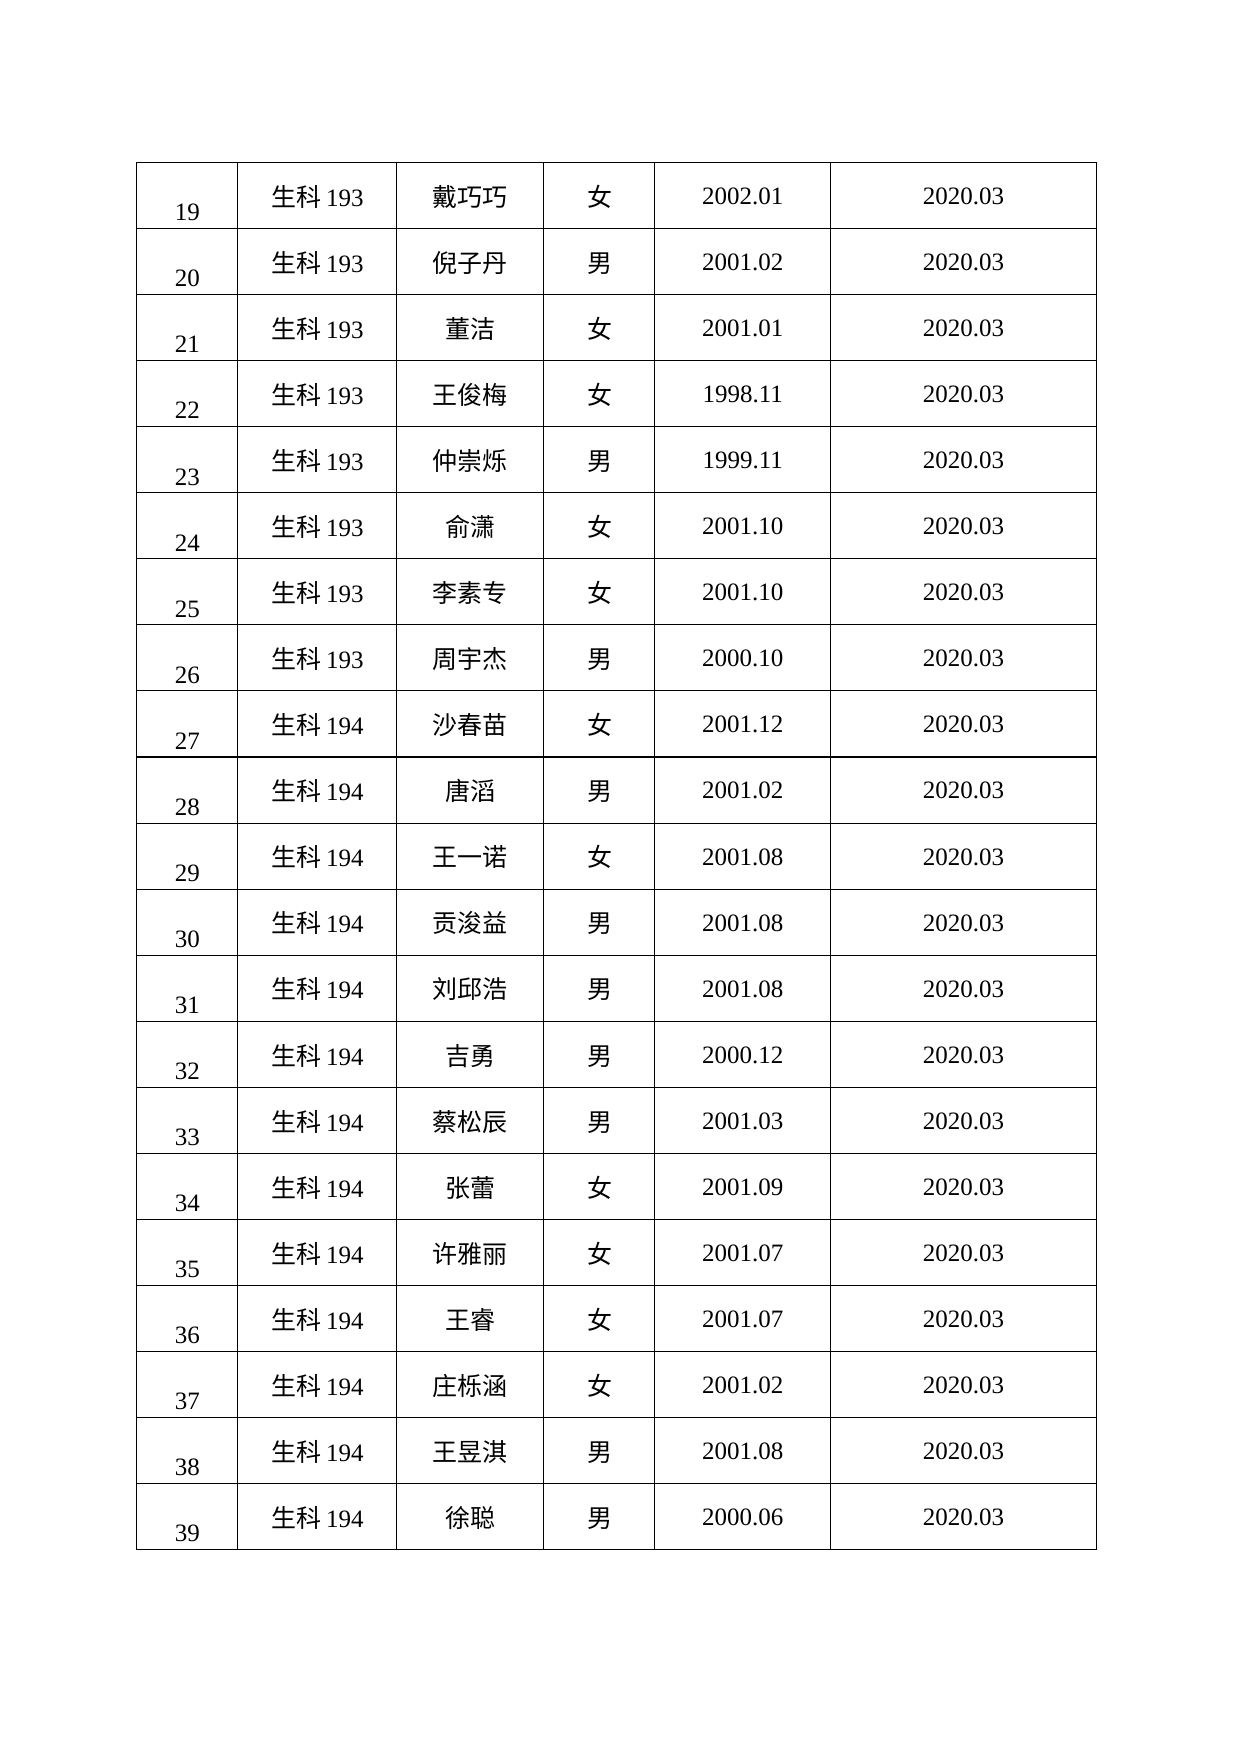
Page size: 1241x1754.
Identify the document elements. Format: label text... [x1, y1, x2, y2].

table_cell 2020.03 [831, 625, 1096, 690]
table_cell 男 [544, 1088, 654, 1153]
table_cell 2020.03 [831, 1484, 1096, 1549]
table_cell 26 [137, 625, 237, 690]
table_cell 37 [137, 1352, 237, 1417]
table_cell 生科193 [238, 361, 396, 426]
table_cell 张蕾 [397, 1154, 543, 1219]
table_cell 2020.03 [831, 493, 1096, 558]
table_cell 2001.10 [655, 559, 830, 624]
table_cell 女 [544, 1220, 654, 1285]
table_cell 女 [544, 295, 654, 360]
table_cell 22 [137, 361, 237, 426]
table_cell 生科193 [238, 163, 396, 228]
table_cell 2000.06 [655, 1484, 830, 1549]
table_cell 32 [137, 1022, 237, 1087]
table_cell 28 [137, 758, 237, 822]
table_cell 2001.08 [655, 890, 830, 954]
table_cell 许雅丽 [397, 1220, 543, 1285]
table_cell 生科193 [238, 295, 396, 360]
table_cell 王睿 [397, 1286, 543, 1351]
table_cell 俞潇 [397, 493, 543, 558]
table_cell 仲崇烁 [397, 427, 543, 492]
table_cell 男 [544, 890, 654, 954]
table_cell 2001.02 [655, 1352, 830, 1417]
table_cell 倪子丹 [397, 229, 543, 294]
table_cell 生科194 [238, 1352, 396, 1417]
table_cell 30 [137, 890, 237, 954]
table_cell 2001.09 [655, 1154, 830, 1219]
table_cell 生科194 [238, 890, 396, 954]
table_cell 2000.10 [655, 625, 830, 690]
table_cell 生科193 [238, 229, 396, 294]
table_cell 生科194 [238, 1088, 396, 1153]
table_cell 董洁 [397, 295, 543, 360]
table_cell 男 [544, 229, 654, 294]
table_cell 29 [137, 824, 237, 888]
table_cell 2020.03 [831, 1022, 1096, 1087]
table_cell 2001.02 [655, 758, 830, 822]
table_cell 38 [137, 1418, 237, 1483]
table_cell 刘邱浩 [397, 956, 543, 1021]
table_cell 女 [544, 824, 654, 888]
table_cell 生科194 [238, 956, 396, 1021]
table_cell 2020.03 [831, 163, 1096, 228]
table_cell 徐聪 [397, 1484, 543, 1549]
table_cell 2020.03 [831, 890, 1096, 954]
table_cell 贡浚益 [397, 890, 543, 954]
table_cell 20 [137, 229, 237, 294]
table_cell 2020.03 [831, 1286, 1096, 1351]
table_cell 34 [137, 1154, 237, 1219]
table_cell 2020.03 [831, 295, 1096, 360]
table_cell 生科194 [238, 824, 396, 888]
table_cell 生科193 [238, 625, 396, 690]
table_cell 2020.03 [831, 1154, 1096, 1219]
table_cell 2001.10 [655, 493, 830, 558]
table_cell 36 [137, 1286, 237, 1351]
table_cell 沙春苗 [397, 691, 543, 756]
table_cell 男 [544, 1418, 654, 1483]
table_cell 男 [544, 956, 654, 1021]
table_cell 女 [544, 361, 654, 426]
table_cell 女 [544, 691, 654, 756]
table_cell 生科194 [238, 1484, 396, 1549]
table_cell 2020.03 [831, 824, 1096, 888]
table_cell 2020.03 [831, 427, 1096, 492]
table_cell 女 [544, 1352, 654, 1417]
table_cell 23 [137, 427, 237, 492]
table_cell 31 [137, 956, 237, 1021]
table_cell 男 [544, 1022, 654, 1087]
table_cell 2001.03 [655, 1088, 830, 1153]
table_cell 女 [544, 1154, 654, 1219]
table_cell 男 [544, 427, 654, 492]
table_cell 2001.08 [655, 1418, 830, 1483]
table_cell 2020.03 [831, 1088, 1096, 1153]
table_cell 生科194 [238, 691, 396, 756]
table_cell 39 [137, 1484, 237, 1549]
table_cell 女 [544, 493, 654, 558]
table_cell 2020.03 [831, 758, 1096, 822]
table_cell 2001.08 [655, 956, 830, 1021]
table_cell 周宇杰 [397, 625, 543, 690]
table_cell 1998.11 [655, 361, 830, 426]
table_cell 1999.11 [655, 427, 830, 492]
table_cell 2001.02 [655, 229, 830, 294]
table_cell 生科194 [238, 1154, 396, 1219]
table_cell 生科193 [238, 493, 396, 558]
table_cell 王俊梅 [397, 361, 543, 426]
table_cell 27 [137, 691, 237, 756]
table_cell 25 [137, 559, 237, 624]
table_cell 生科194 [238, 1418, 396, 1483]
table_cell 2020.03 [831, 1352, 1096, 1417]
table_cell 21 [137, 295, 237, 360]
table_cell 吉勇 [397, 1022, 543, 1087]
table_cell 男 [544, 758, 654, 822]
table_cell 女 [544, 163, 654, 228]
table_cell 2020.03 [831, 691, 1096, 756]
table_cell 2001.08 [655, 824, 830, 888]
table_cell 生科194 [238, 758, 396, 822]
table_cell 女 [544, 559, 654, 624]
table_cell 男 [544, 1484, 654, 1549]
table_cell 2020.03 [831, 1220, 1096, 1285]
table_cell 男 [544, 625, 654, 690]
table_cell 生科194 [238, 1220, 396, 1285]
table_cell 2000.12 [655, 1022, 830, 1087]
table_cell 19 [137, 163, 237, 228]
table_cell 2001.07 [655, 1286, 830, 1351]
table_cell 生科194 [238, 1022, 396, 1087]
table_cell 生科194 [238, 1286, 396, 1351]
table_cell 2001.07 [655, 1220, 830, 1285]
table_cell 庄栎涵 [397, 1352, 543, 1417]
table_cell 2020.03 [831, 956, 1096, 1021]
table_cell 2001.12 [655, 691, 830, 756]
table_cell 2002.01 [655, 163, 830, 228]
table_cell 生科193 [238, 559, 396, 624]
table_cell 2020.03 [831, 559, 1096, 624]
table_cell 2020.03 [831, 229, 1096, 294]
table_cell 李素专 [397, 559, 543, 624]
table_cell 女 [544, 1286, 654, 1351]
table_cell 王一诺 [397, 824, 543, 888]
table_cell 2001.01 [655, 295, 830, 360]
table_cell 2020.03 [831, 361, 1096, 426]
table_cell 24 [137, 493, 237, 558]
table_cell 蔡松辰 [397, 1088, 543, 1153]
table_cell 35 [137, 1220, 237, 1285]
table_cell 33 [137, 1088, 237, 1153]
table_cell 生科193 [238, 427, 396, 492]
table_cell 唐滔 [397, 758, 543, 822]
table_cell 2020.03 [831, 1418, 1096, 1483]
table_cell 戴巧巧 [397, 163, 543, 228]
table_cell 王昱淇 [397, 1418, 543, 1483]
